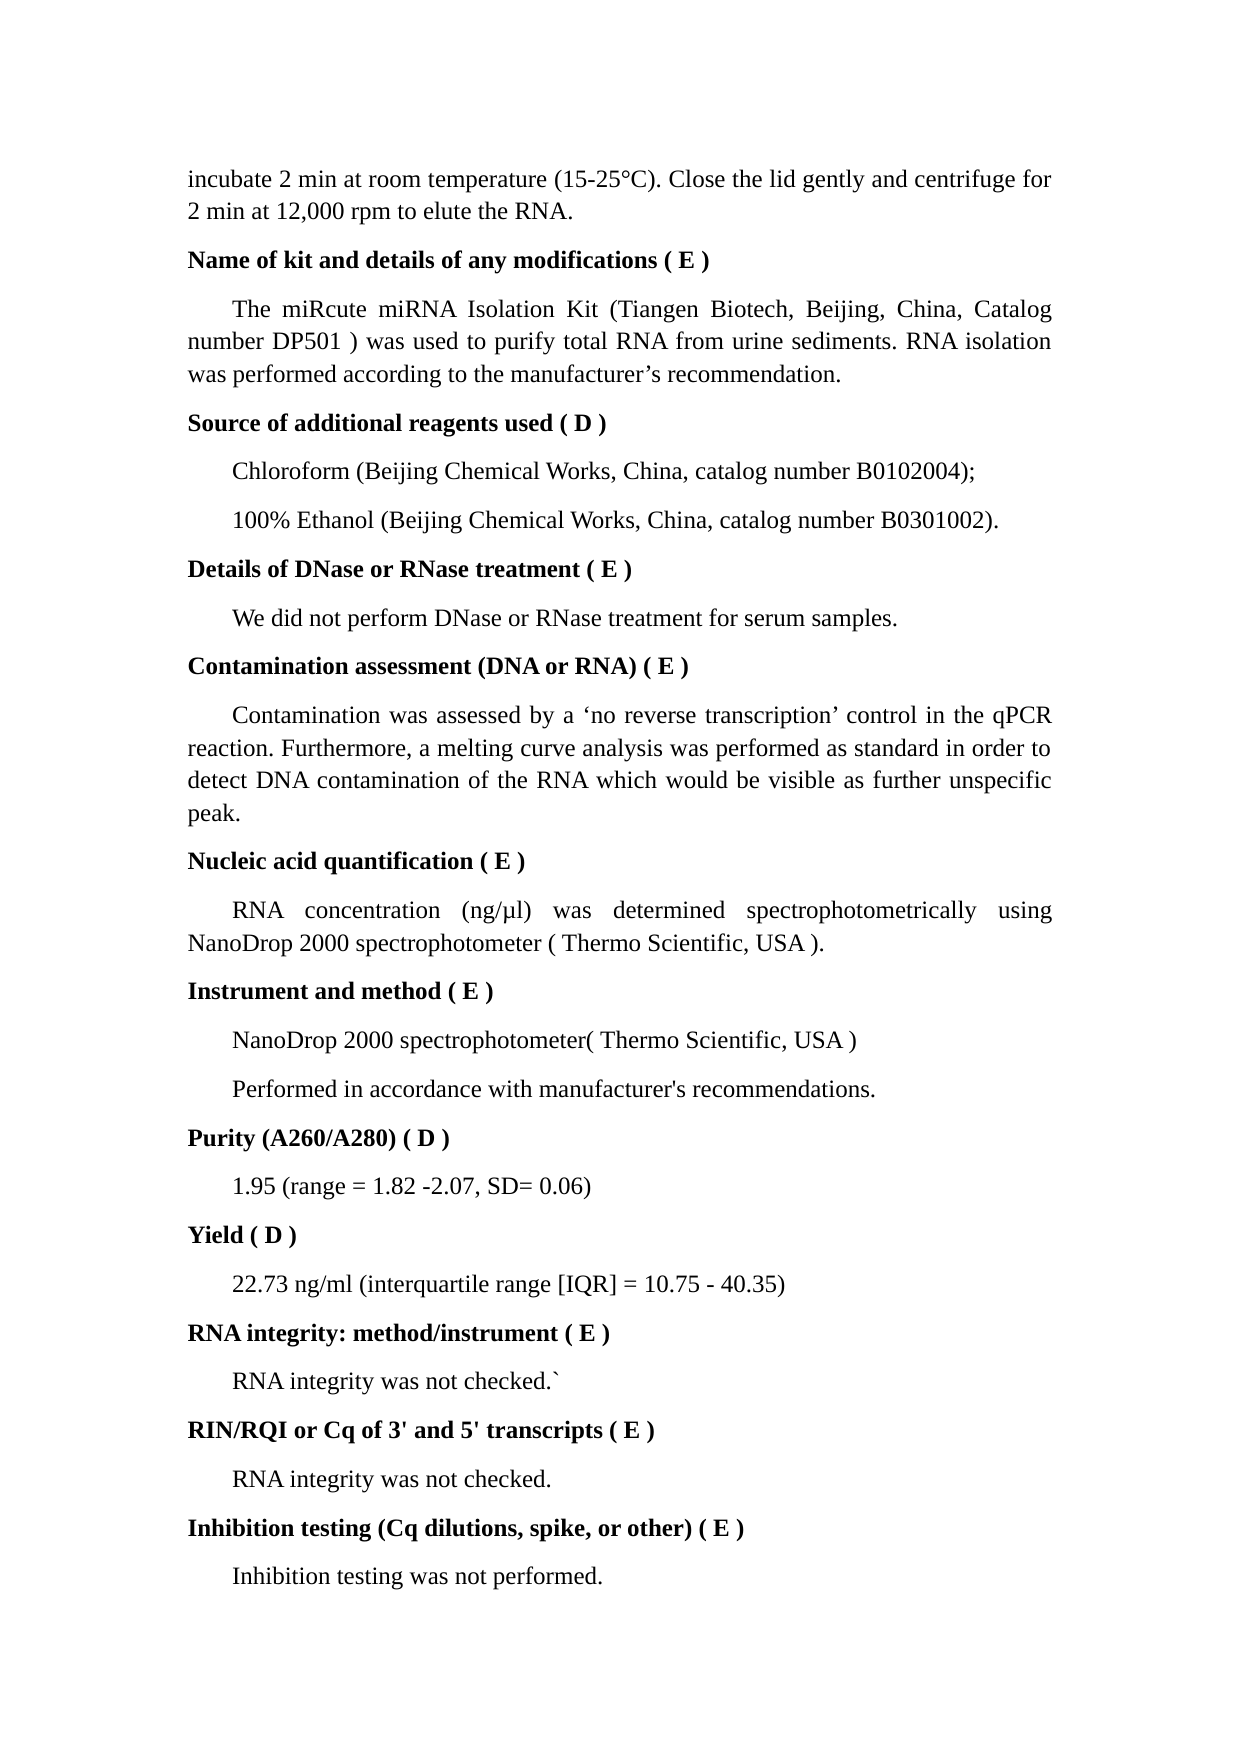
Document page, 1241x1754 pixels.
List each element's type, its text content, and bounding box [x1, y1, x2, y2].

text Purity (A260/A280) ( D ) [187, 1121, 1053, 1153]
text 1.95 (range = 1.82 -2.07, SD= 0.06) [187, 1169, 1053, 1202]
text Inhibition testing was not performed. [187, 1559, 1053, 1592]
text RNA concentration (ng/µl) was determined spectrophotometrically using NanoDrop 2000 spectrophotometer ( Thermo Scientific, USA ). [187, 893, 1053, 958]
text Contamination assessment (DNA or RNA) ( E ) [187, 649, 1053, 682]
text RNA integrity was not checked. [187, 1462, 1053, 1494]
text RNA integrity was not checked.` [187, 1364, 1053, 1397]
text Inhibition testing (Cq dilutions, spike, or other) ( E ) [187, 1511, 1053, 1543]
text Yield ( D ) [187, 1218, 1053, 1251]
text Name of kit and details of any modifications ( E ) [187, 243, 1053, 276]
text We did not perform DNase or RNase treatment for serum samples. [187, 601, 1053, 633]
text 22.73 ng/ml (interquartile range [IQR] = 10.75 - 40.35) [187, 1267, 1053, 1299]
text Instrument and method ( E ) [187, 974, 1053, 1007]
text Chloroform (Beijing Chemical Works, China, catalog number B0102004); [187, 454, 1053, 487]
text Source of additional reagents used ( D ) [187, 406, 1053, 438]
text The miRcute miRNA Isolation Kit (Tiangen Biotech, Beijing, China, Catalog number DP501 ) was used to purify total RNA from urine sediments. RNA isolation was performed according to the manufacturer’s recommendation. [187, 292, 1053, 389]
text NanoDrop 2000 spectrophotometer( Thermo Scientific, USA ) [187, 1023, 1053, 1056]
text 100% Ethanol (Beijing Chemical Works, China, catalog number B0301002). [187, 503, 1053, 536]
text RIN/RQI or Cq of 3' and 5' transcripts ( E ) [187, 1413, 1053, 1446]
text Performed in accordance with manufacturer's recommendations. [187, 1072, 1053, 1104]
text Contamination was assessed by a ‘no reverse transcription’ control in the qPCR reaction. Furthermore, a melting curve analysis was performed as standard in order to detect DNA contamination of the RNA which would be visible as further unspecific peak. [187, 698, 1053, 828]
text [187, 162, 1053, 227]
text Nucleic acid quantification ( E ) [187, 844, 1053, 877]
text Details of DNase or RNase treatment ( E ) [187, 552, 1053, 584]
text RNA integrity: method/instrument ( E ) [187, 1316, 1053, 1348]
